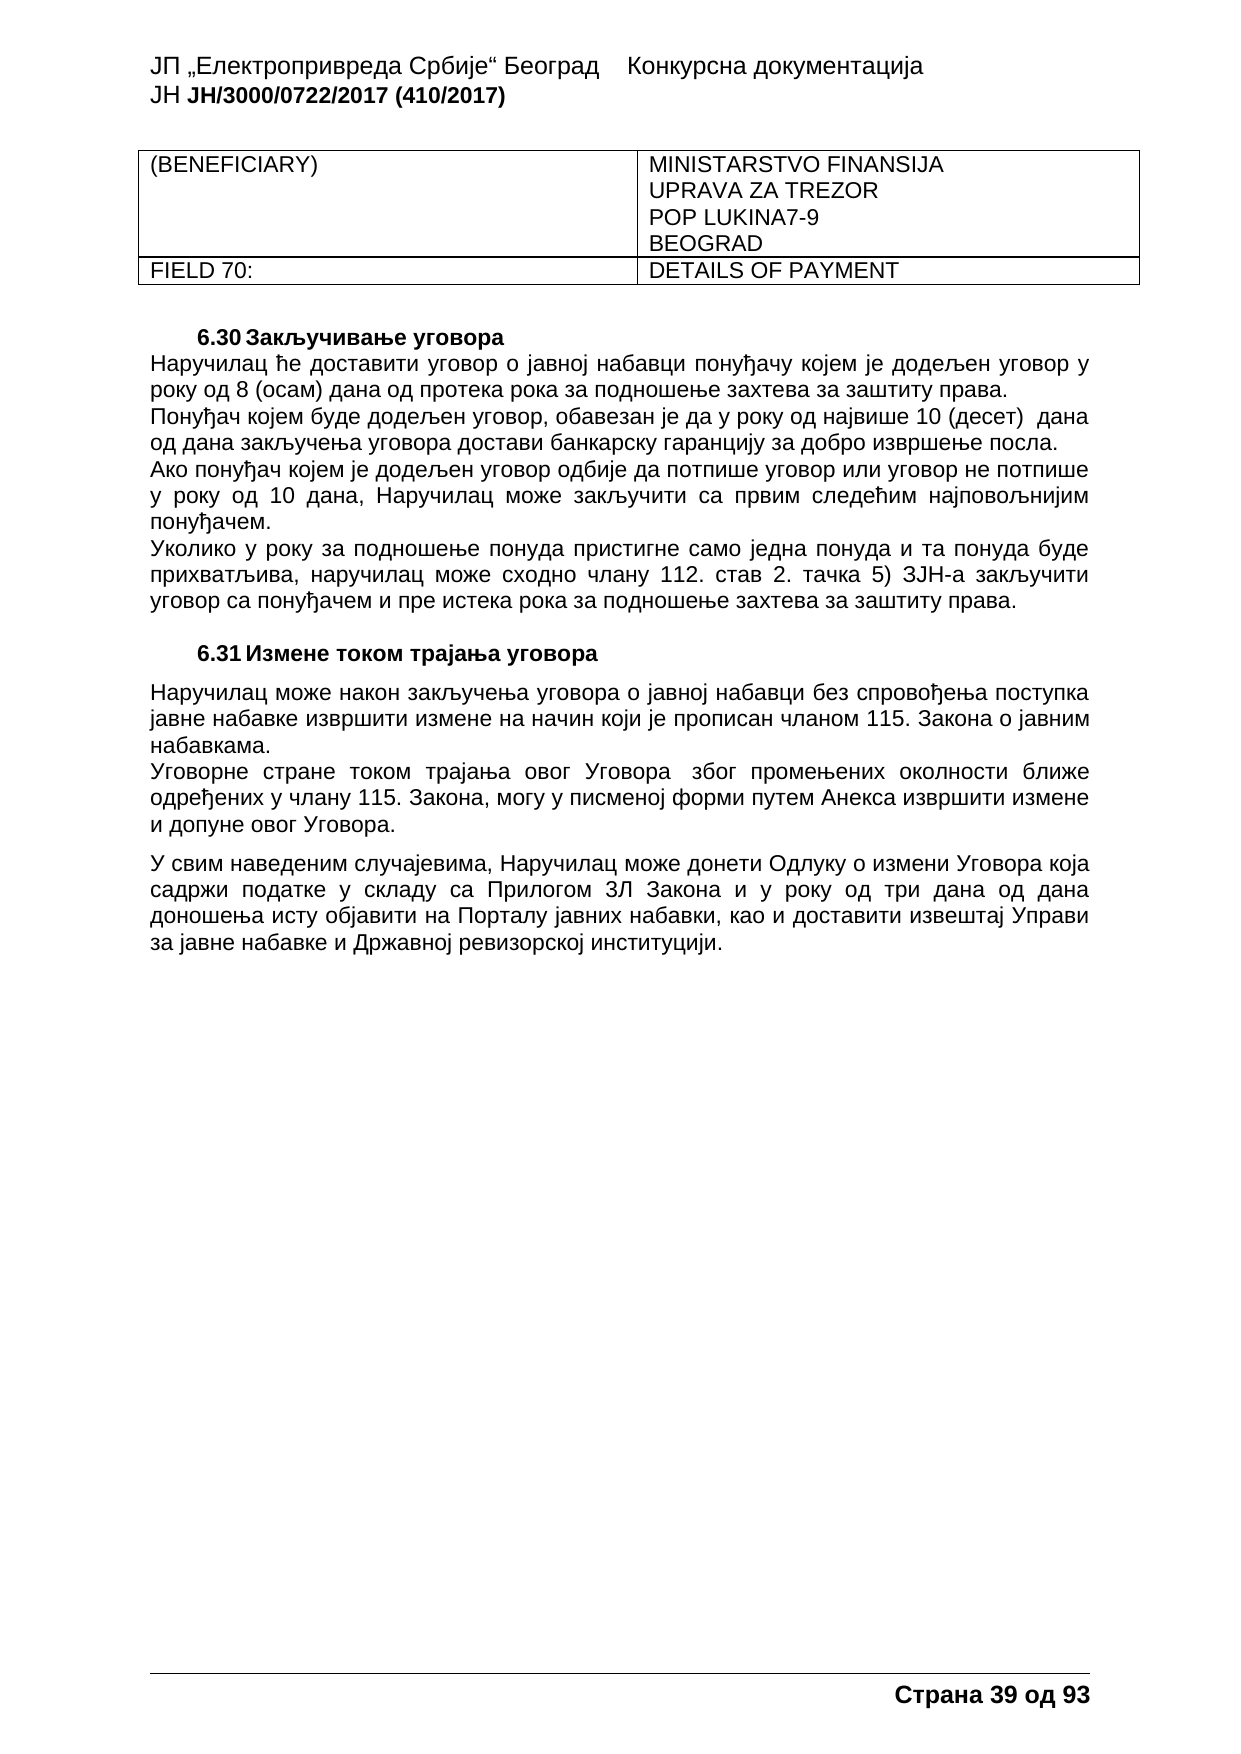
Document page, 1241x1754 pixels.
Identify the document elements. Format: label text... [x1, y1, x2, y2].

text Уговорне стране током трајања овог Уговора због промењених околности ближе одређених у члану 115. Закона, могу у писменој форми путем Анекса извршити измене и допуне овог Уговора. [150, 758, 1090, 837]
table_cell FIELD 70: [139, 258, 637, 284]
text Уколико у року за подношење понуда пристигне само једна понуда и та понуда буде прихватљива, наручилац може сходно члану 112. став 2. тачка 5) ЗЈН-а закључити уговор са понуђачем и пре истека рока за подношење захтева за заштиту права. [150, 534, 1090, 614]
list Закључивање уговора [197, 324, 1090, 350]
text Понуђач којем буде додељен уговор, обавезан је да у року од највише 10 (десет) дана од дана закључења уговора достави банкарску гаранцију за добро извршење посла. [150, 403, 1090, 456]
text Наручилац ће доставити уговор о јавној набавци понуђачу којем је додељен уговор у року од 8 (осам) дана од протека рока за подношење захтева за заштиту права. [150, 350, 1090, 403]
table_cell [638, 151, 1139, 256]
text Ако понуђач којем је додељен уговор одбије да потпише уговор или уговор не потпише у року од 10 дана, Наручилац може закључити са првим следећим најповољнијим понуђачем. [150, 456, 1090, 534]
text Наручилац може након закључења уговора о јавној набавци без спровођења поступка јавне набавке извршити измене на начин који је прописан чланом 115. Закона о јавним набавкама. [150, 679, 1090, 758]
text У свим наведеним случајевима, Наручилац може донети Одлуку о измени Уговора која садржи податке у складу са Прилогом 3Л Закона и у року од три дана од дана доношења исту објавити на Порталу јавних набавки, као и доставити извештај Управи за јавне набавке и Државној ревизорској институцији. [150, 849, 1090, 955]
table_cell DETAILS OF PAYMENT [638, 258, 1139, 284]
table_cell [139, 151, 637, 256]
list Измене током трајања уговора [197, 640, 1090, 666]
